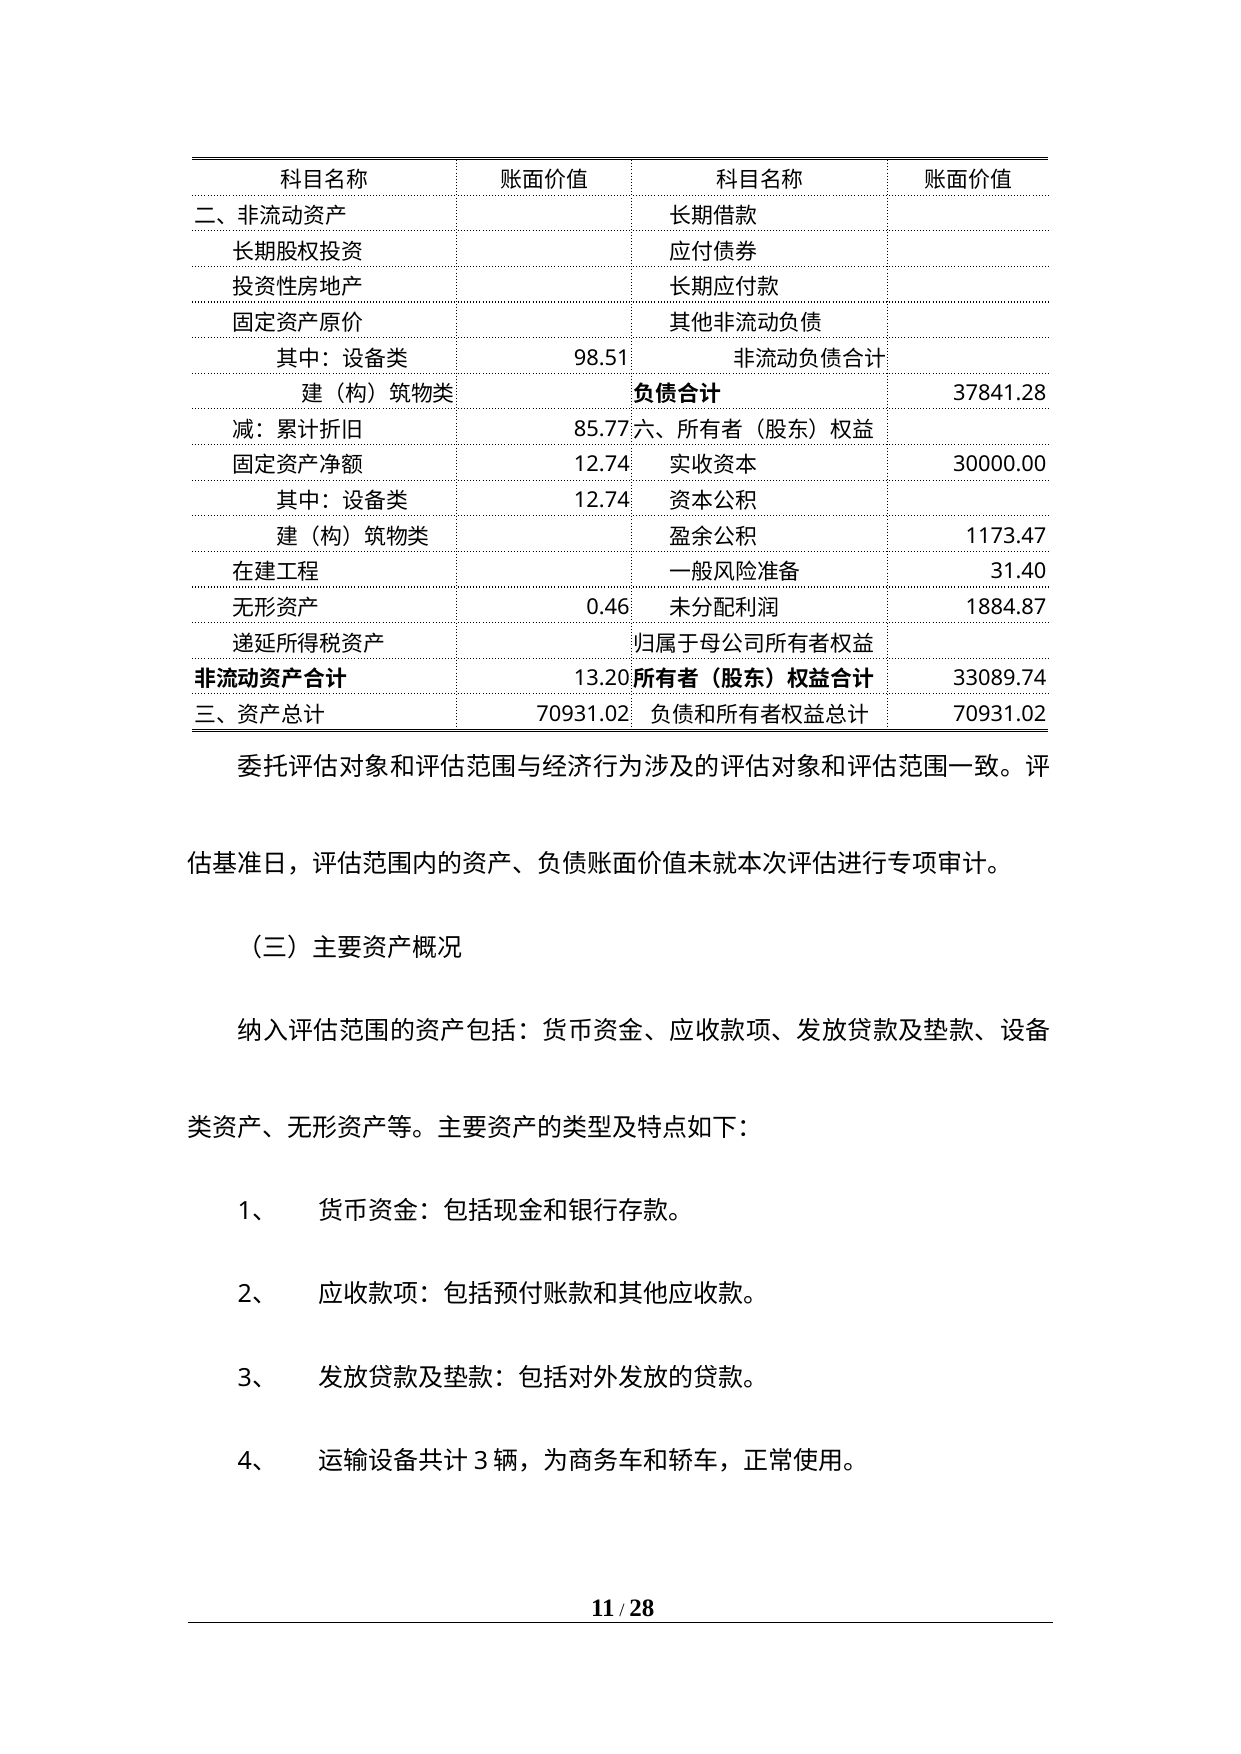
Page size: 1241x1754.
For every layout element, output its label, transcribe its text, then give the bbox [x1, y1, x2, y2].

table_cell 30000.00 [888, 444, 1048, 479]
table_cell 非流动资产合计 [192, 658, 456, 693]
table_cell 长期借款 [632, 195, 888, 230]
table_cell [888, 408, 1048, 444]
table_cell 37841.28 [888, 373, 1048, 408]
table_cell 12.74 [456, 480, 632, 515]
table_cell 其他非流动负债 [632, 301, 888, 337]
table_header 科目名称 [192, 160, 456, 194]
list 发放贷款及垫款：包括对外发放的贷款。 [187, 1343, 1053, 1408]
table_cell 固定资产净额 [192, 444, 456, 479]
table_cell 六、所有者（股东）权益 [632, 408, 888, 444]
table_cell 其中：设备类 [192, 337, 456, 373]
table_cell 非流动负债合计 [632, 337, 888, 373]
table_cell 12.74 [456, 444, 632, 479]
table_cell 二、非流动资产 [192, 195, 456, 230]
table_cell [456, 515, 632, 551]
table_cell [888, 480, 1048, 515]
table_cell 资本公积 [632, 480, 888, 515]
table_cell 未分配利润 [632, 586, 888, 622]
table_cell [888, 622, 1048, 658]
table_cell 所有者（股东）权益合计 [632, 658, 888, 693]
table_cell 实收资本 [632, 444, 888, 479]
table_cell [456, 551, 632, 586]
table_cell [456, 622, 632, 658]
table_cell 长期股权投资 [192, 230, 456, 266]
table_cell 0.46 [456, 586, 632, 622]
table_cell [456, 195, 632, 230]
table_cell [456, 230, 632, 266]
table_cell 固定资产原价 [192, 301, 456, 337]
table_cell 1173.47 [888, 515, 1048, 551]
text 委托评估对象和评估范围与经济行为涉及的评估对象和评估范围一致。评估基准日，评估范围内的资产、负债账面价值未就本次评估进行专项审计。 [187, 732, 1053, 894]
table_cell 盈余公积 [632, 515, 888, 551]
table_cell [456, 373, 632, 408]
table_cell 无形资产 [192, 586, 456, 622]
table_cell [888, 195, 1048, 230]
table_cell 投资性房地产 [192, 266, 456, 301]
table_cell 建（构）筑物类 [192, 373, 456, 408]
table_cell [888, 301, 1048, 337]
text （三）主要资产概况 [187, 913, 1053, 978]
table_cell 85.77 [456, 408, 632, 444]
table_cell [888, 337, 1048, 373]
table_cell 在建工程 [192, 551, 456, 586]
table_cell 负债和所有者权益总计 [632, 693, 888, 729]
table_cell 归属于母公司所有者权益 [632, 622, 888, 658]
table_cell 三、资产总计 [192, 693, 456, 729]
table_cell 其中：设备类 [192, 480, 456, 515]
table_cell [456, 266, 632, 301]
table_cell 1884.87 [888, 586, 1048, 622]
table_cell [888, 266, 1048, 301]
table_cell 98.51 [456, 337, 632, 373]
table_cell 负债合计 [632, 373, 888, 408]
table_cell 70931.02 [888, 693, 1048, 729]
table_cell 13.20 [456, 658, 632, 693]
table_cell 应付债券 [632, 230, 888, 266]
table_cell 31.40 [888, 551, 1048, 586]
table_header 科目名称 [632, 160, 888, 194]
table_cell 递延所得税资产 [192, 622, 456, 658]
table_cell [456, 301, 632, 337]
table_header 账面价值 [456, 160, 632, 194]
table_cell 减：累计折旧 [192, 408, 456, 444]
list 货币资金：包括现金和银行存款。 [187, 1176, 1053, 1241]
table_cell 一般风险准备 [632, 551, 888, 586]
table_cell [888, 230, 1048, 266]
text 纳入评估范围的资产包括：货币资金、应收款项、发放贷款及垫款、设备类资产、无形资产等。主要资产的类型及特点如下： [187, 996, 1053, 1158]
table_cell 建（构）筑物类 [192, 515, 456, 551]
table_cell 长期应付款 [632, 266, 888, 301]
table_cell 70931.02 [456, 693, 632, 729]
table_header 账面价值 [888, 160, 1048, 194]
list 运输设备共计3辆，为商务车和轿车，正常使用。 [187, 1426, 1053, 1491]
table_cell 33089.74 [888, 658, 1048, 693]
list 应收款项：包括预付账款和其他应收款。 [187, 1259, 1053, 1324]
